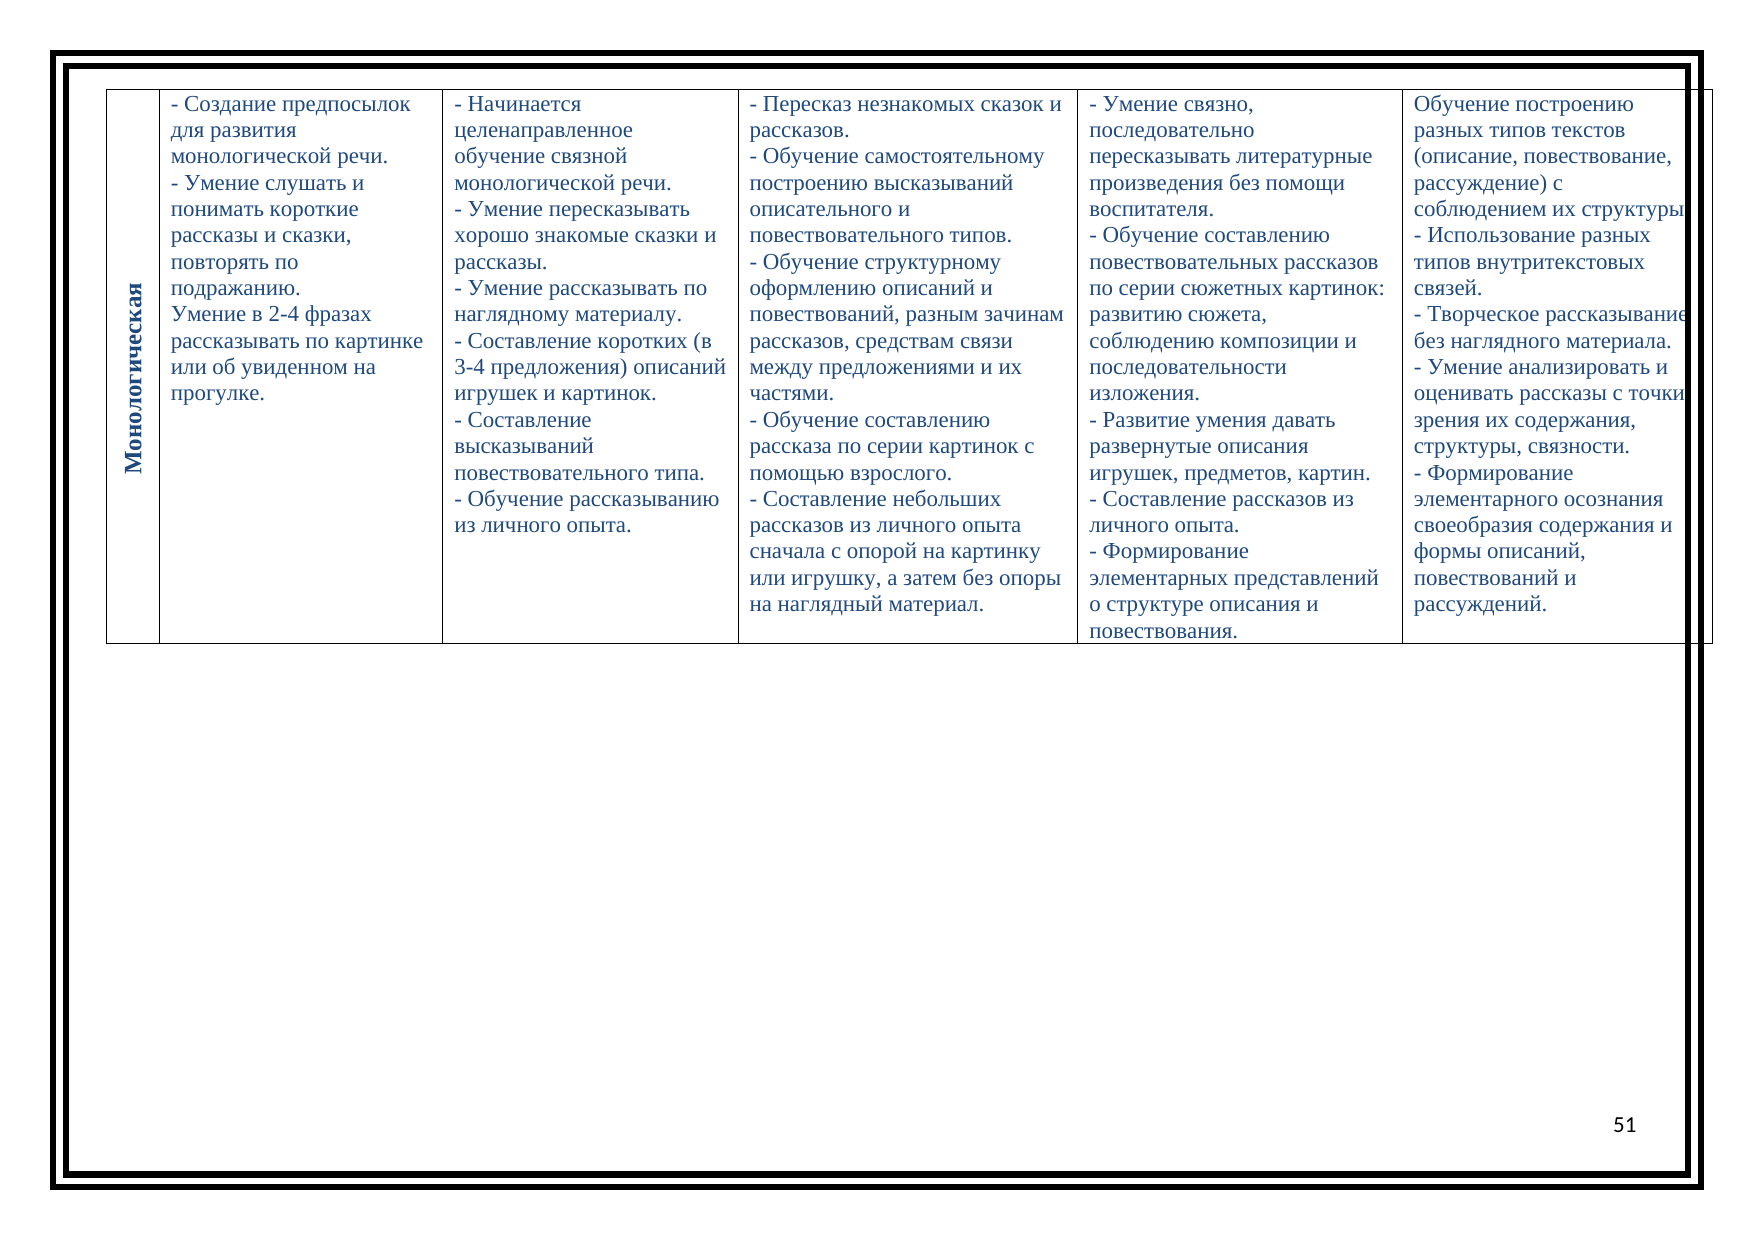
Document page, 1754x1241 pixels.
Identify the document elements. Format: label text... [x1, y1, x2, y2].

table_cell - Пересказ незнакомых сказок и рассказов. - Обучение самостоятельному построению высказываний описательного и повествовательного типов. - Обучение структурному оформлению описаний и повествований, разным зачинам рассказов, средствам связи между предложениями и их частями. - Обучение составлению рассказа по серии картинок с помощью взрослого. - Составление небольших рассказов из личного опыта сначала с опорой на картинку или игрушку, а затем без опоры на наглядный материал. [739, 90, 1077, 643]
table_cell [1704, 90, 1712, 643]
table_cell - Создание предпосылок для развития монологической речи. - Умение слушать и понимать короткие рассказы и сказки, повторять по подражанию. Умение в 2-4 фразах рассказывать по картинке или об увиденном на прогулке. [160, 90, 442, 643]
table_cell Обучение построению разных типов текстов (описание, повествование, рассуждение) с соблюдением их структуры. - Использование разных типов внутритекстовых связей. - Творческое рассказывание без наглядного материала. - Умение анализировать и оценивать рассказы с точки зрения их содержания, структуры, связности. - Формирование элементарного осознания своеобразия содержания и формы описаний, повествований и рассуждений. [1403, 90, 1685, 643]
table_cell - Умение связно, последовательно пересказывать литературные произведения без помощи воспитателя. - Обучение составлению повествовательных рассказов по серии сюжетных картинок: развитию сюжета, соблюдению композиции и последовательности изложения. - Развитие умения давать развернутые описания игрушек, предметов, картин. - Составление рассказов из личного опыта. - Формирование элементарных представлений о структуре описания и повествования. [1078, 90, 1402, 643]
table_cell Монологическая [107, 90, 159, 643]
table_cell - Начинается целенаправленное обучение связной монологической речи. - Умение пересказывать хорошо знакомые сказки и рассказы. - Умение рассказывать по наглядному материалу. - Составление коротких (в 3-4 предложения) описаний игрушек и картинок. - Составление высказываний повествовательного типа. - Обучение рассказыванию из личного опыта. [443, 90, 738, 643]
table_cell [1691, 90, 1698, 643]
